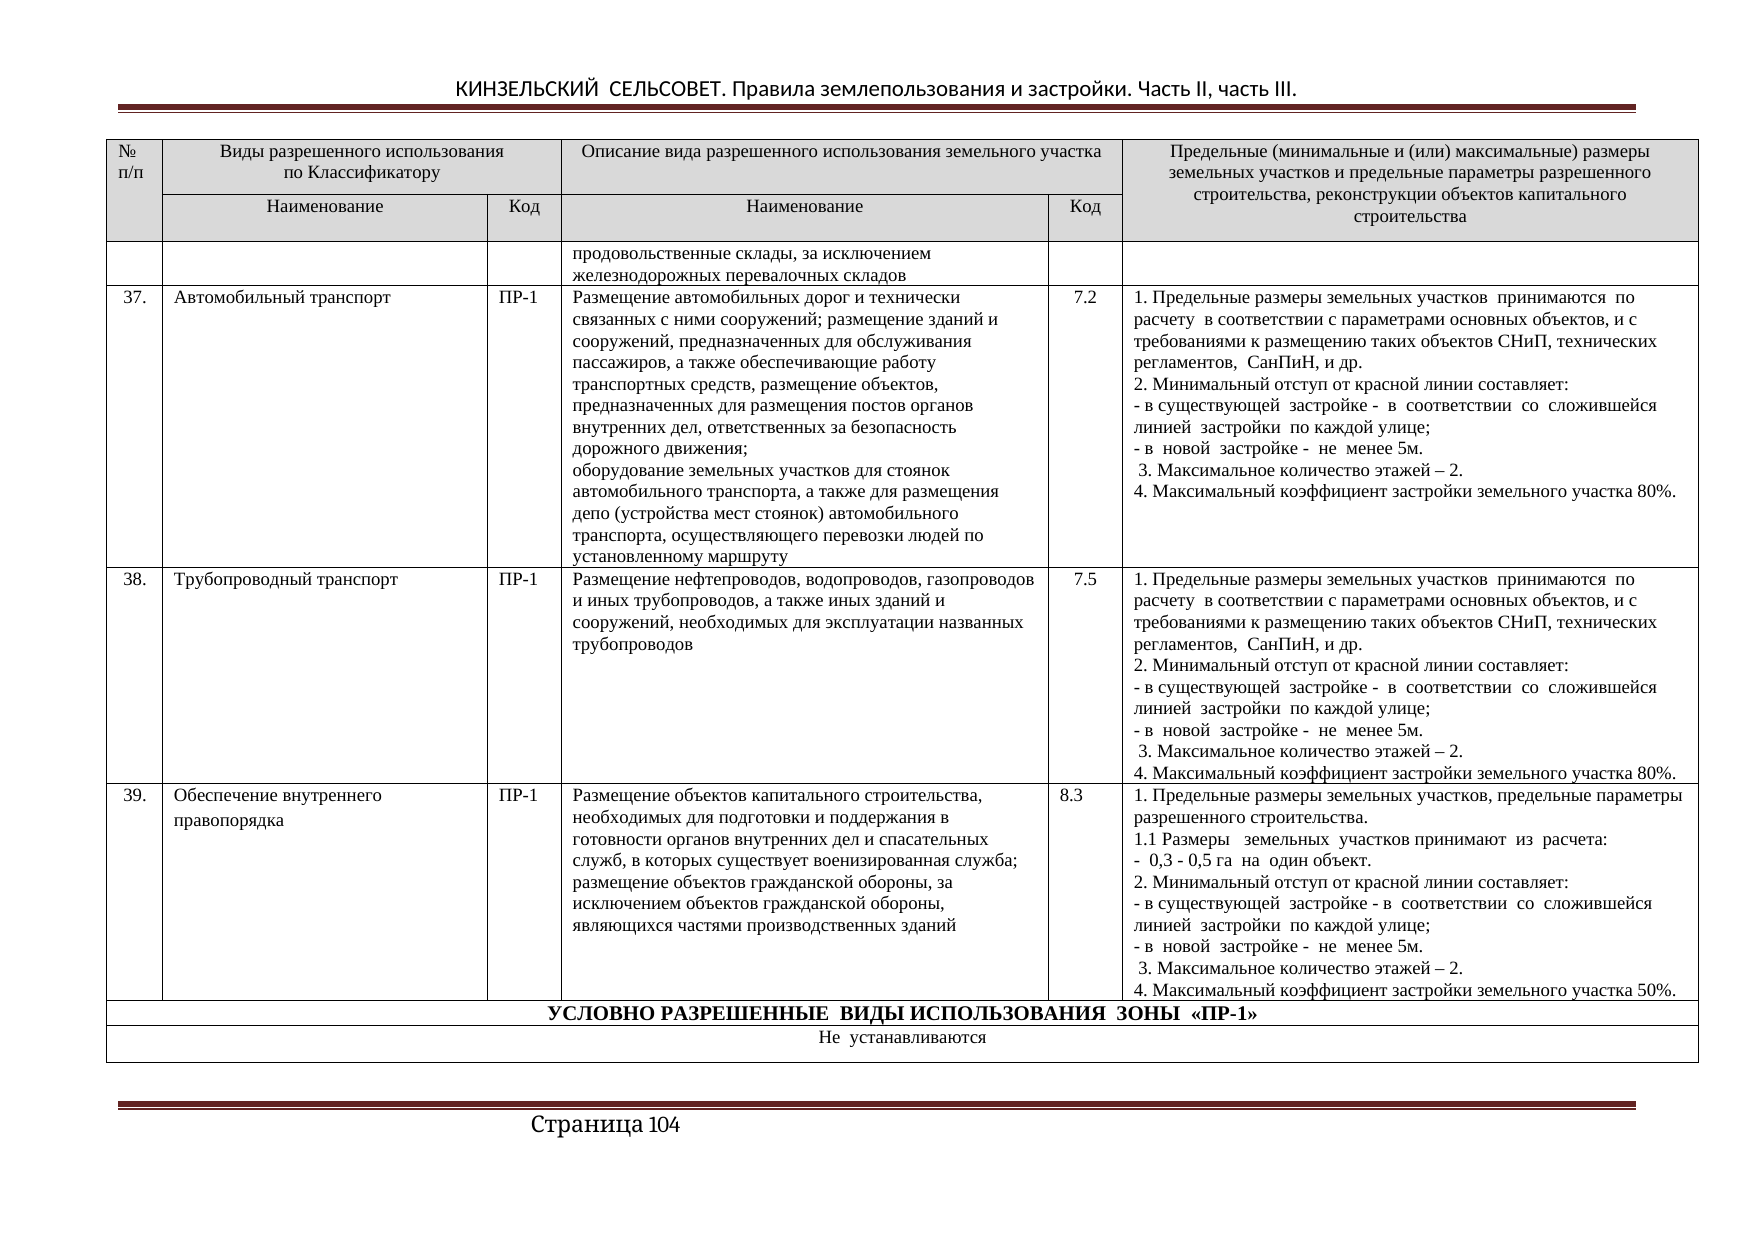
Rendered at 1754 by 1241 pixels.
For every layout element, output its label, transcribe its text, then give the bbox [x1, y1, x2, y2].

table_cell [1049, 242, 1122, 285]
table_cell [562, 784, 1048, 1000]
table_cell Наименование [163, 195, 487, 241]
table_cell Код [1049, 195, 1122, 241]
table_header № п/п [107, 140, 162, 241]
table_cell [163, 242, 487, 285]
table_header Предельные (минимальные и (или) максимальные) размеры земельных участков и предельные параметры разрешенного строительства, реконструкции объектов капитального строительства [1123, 140, 1698, 241]
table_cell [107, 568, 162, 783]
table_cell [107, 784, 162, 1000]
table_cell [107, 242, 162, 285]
table_cell Наименование [562, 195, 1048, 241]
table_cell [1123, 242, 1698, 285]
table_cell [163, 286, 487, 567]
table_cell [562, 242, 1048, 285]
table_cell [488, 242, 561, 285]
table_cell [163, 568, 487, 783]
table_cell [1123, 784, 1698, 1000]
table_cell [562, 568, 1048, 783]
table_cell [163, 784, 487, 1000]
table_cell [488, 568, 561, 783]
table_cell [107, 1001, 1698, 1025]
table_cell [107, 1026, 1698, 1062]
table_cell Код [488, 195, 561, 241]
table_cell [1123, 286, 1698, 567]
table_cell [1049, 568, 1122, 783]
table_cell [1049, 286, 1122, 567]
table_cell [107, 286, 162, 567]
table_header Виды разрешенного использования по Классификатору [163, 140, 561, 194]
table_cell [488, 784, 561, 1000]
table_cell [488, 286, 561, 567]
table_header Описание вида разрешенного использования земельного участка [562, 140, 1122, 194]
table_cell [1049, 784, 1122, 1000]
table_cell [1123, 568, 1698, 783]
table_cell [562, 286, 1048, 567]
